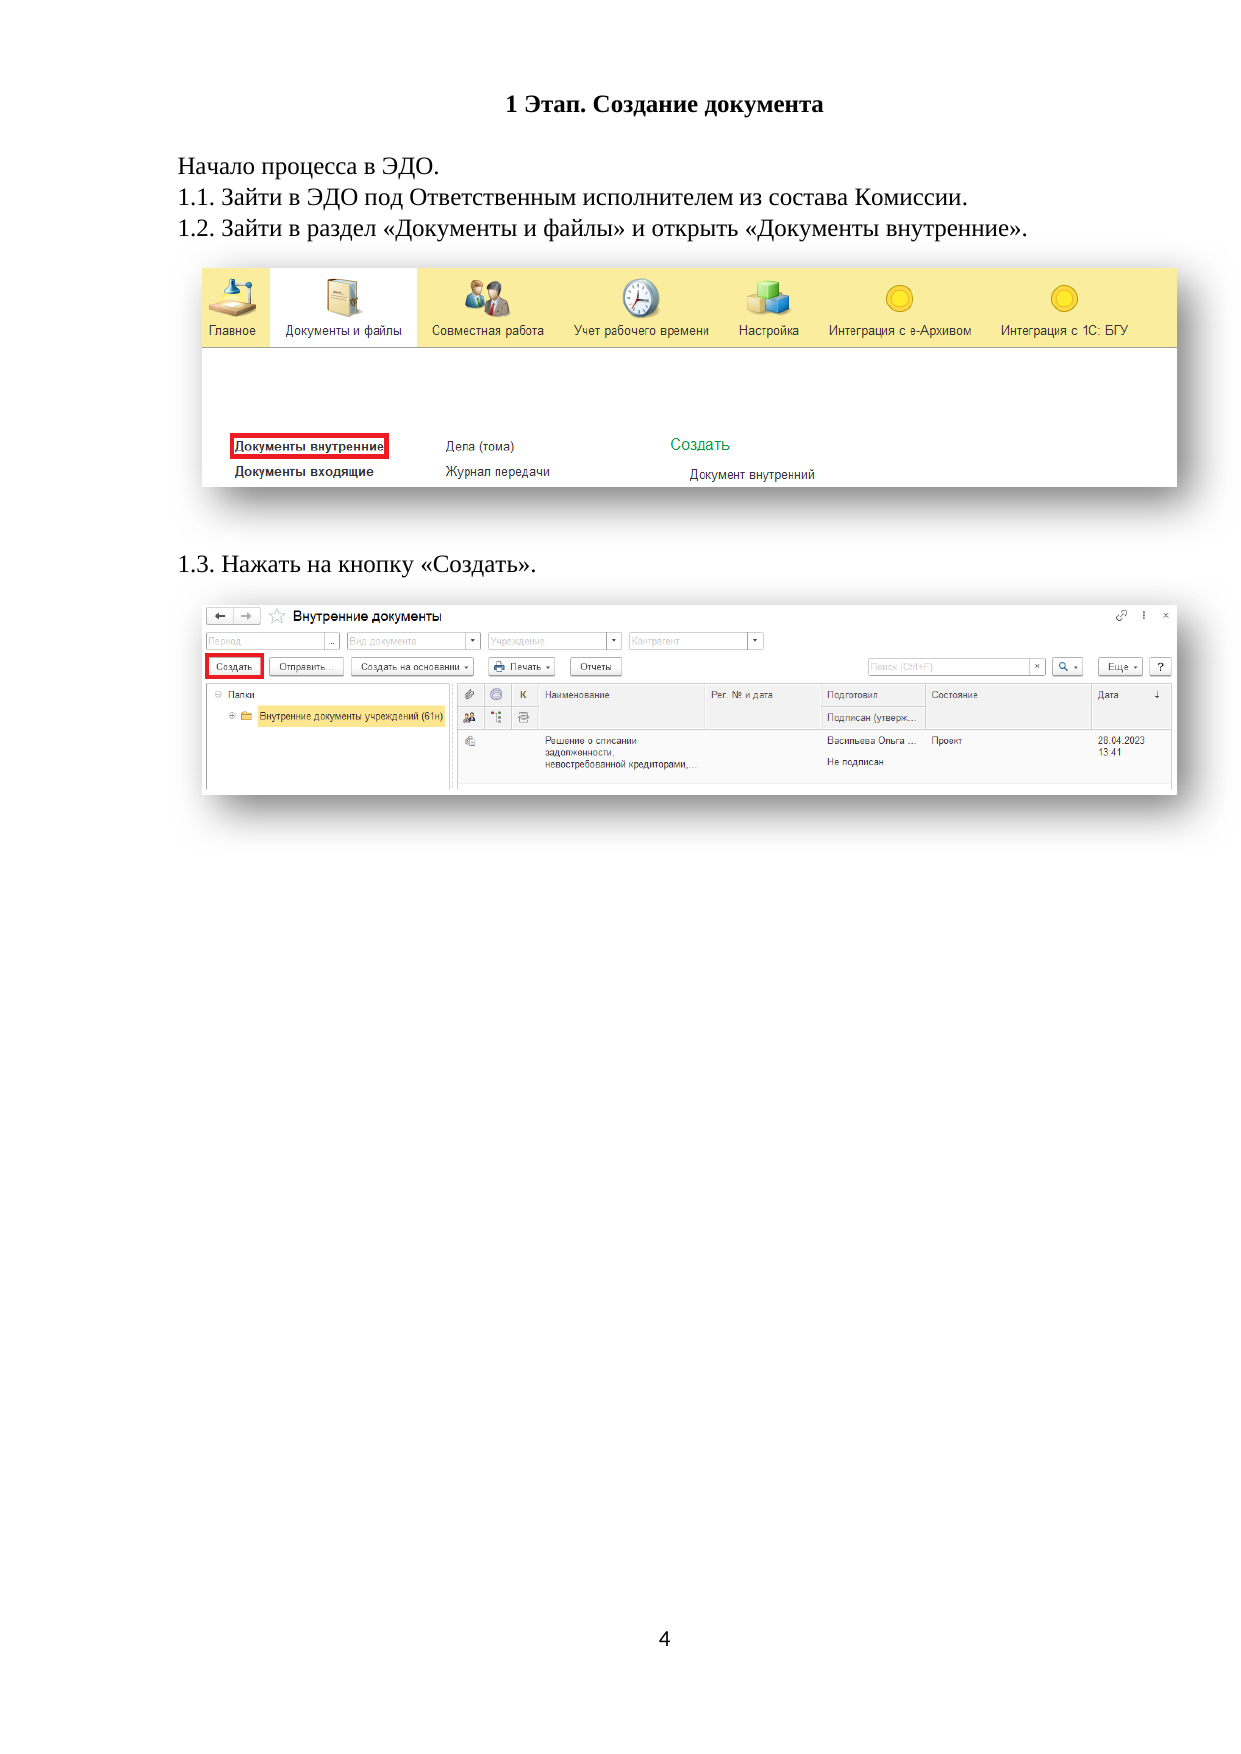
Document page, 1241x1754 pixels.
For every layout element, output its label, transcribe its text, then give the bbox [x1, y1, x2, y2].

picture [202, 605, 1177, 795]
text 1.3. Нажать на кнопку «Создать». [177, 549, 1152, 578]
subtitle 1 Этап. Создание документа [177, 89, 1152, 117]
text 1.1. Зайти в ЭДО под Ответственным исполнителем из состава Комиссии. [177, 182, 1152, 211]
text Начало процесса в ЭДО. [177, 151, 1152, 179]
picture [202, 268, 1177, 487]
text 1.2. Зайти в раздел «Документы и файлы» и открыть «Документы внутренние». [177, 213, 1152, 242]
